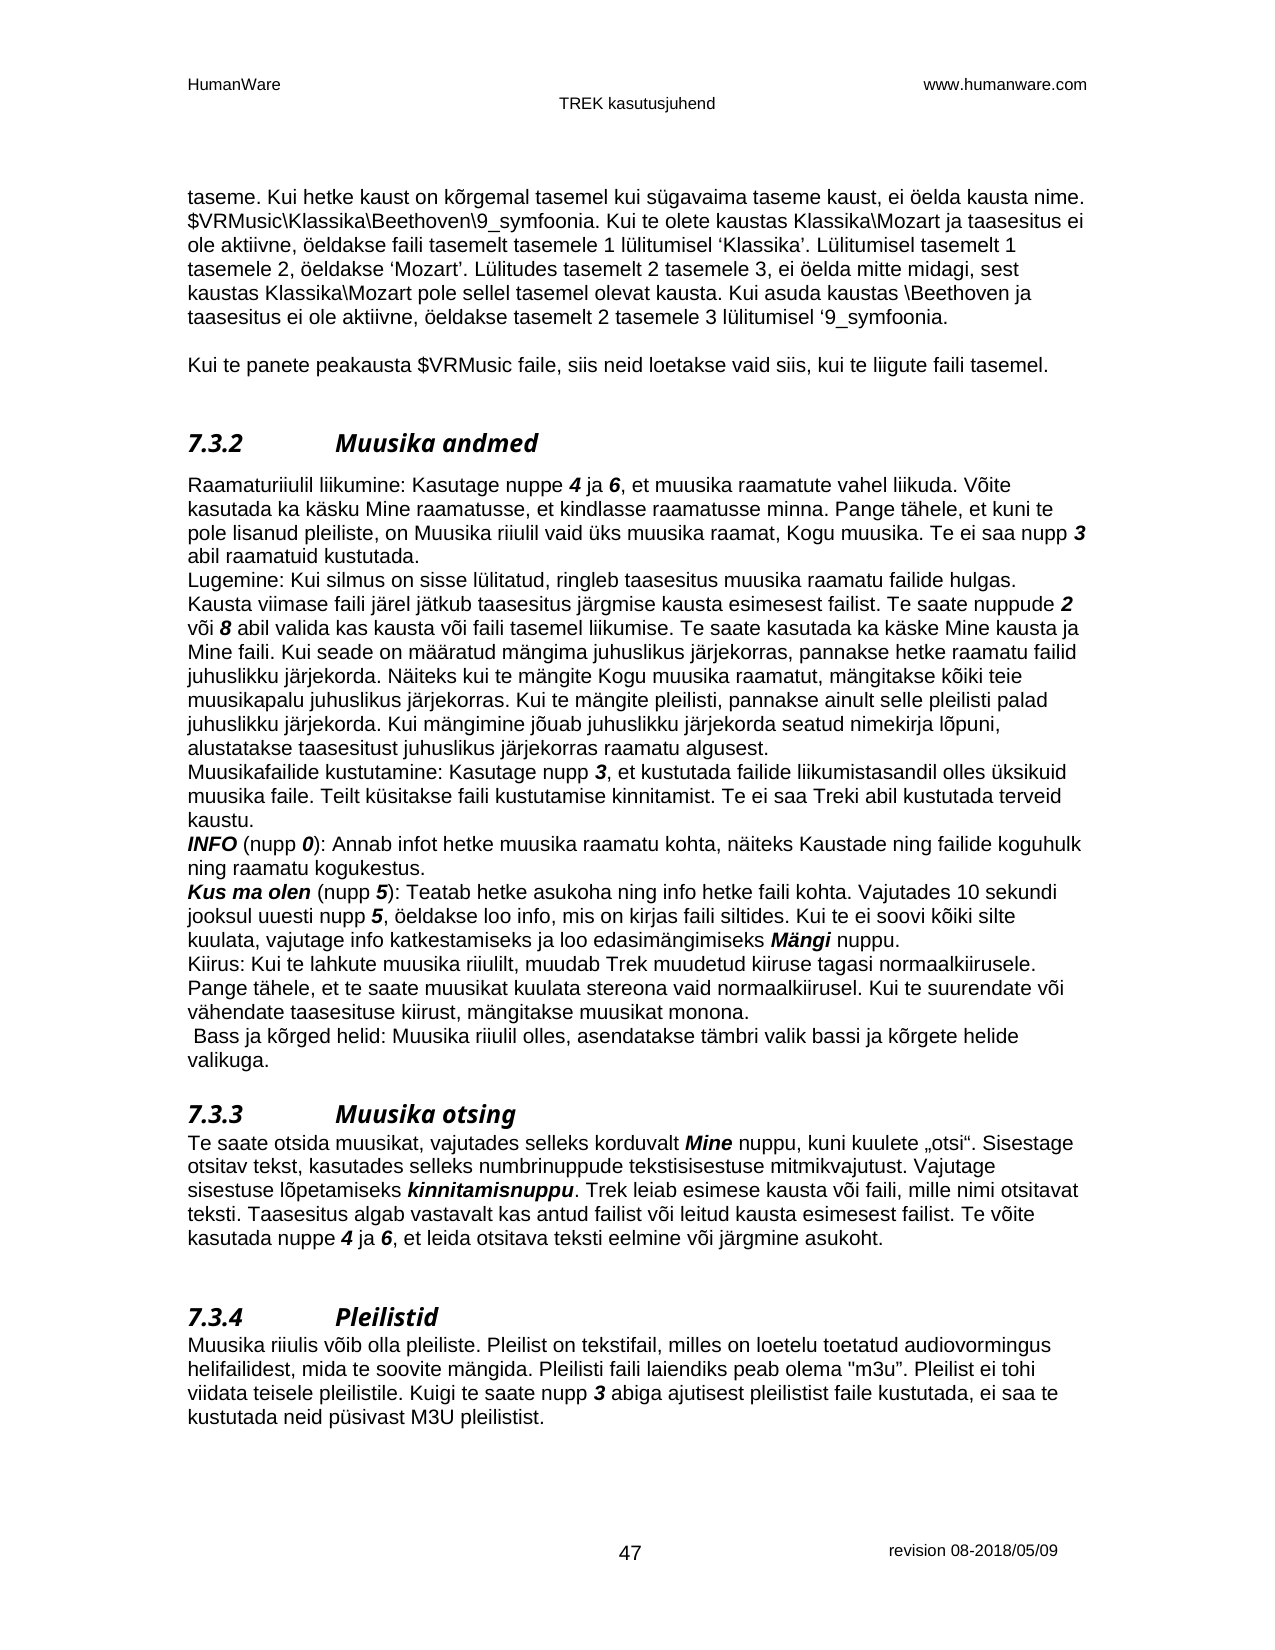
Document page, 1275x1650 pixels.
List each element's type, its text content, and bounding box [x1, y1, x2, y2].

text Muusika riiulis võib olla pleiliste. Pleilist on tekstifail, milles on loetelu toetatud audiovormingus helifailidest, mida te soovite mängida. Pleilisti faili laiendiks peab olema "m3u”. Pleilist ei tohi viidata teisele pleilistile. Kuigi te saate nupp 3 abiga ajutisest pleilistist faile kustutada, ei saa te kustutada neid püsivast M3U pleilistist. [187, 1333, 1088, 1429]
text Kiirus: Kui te lahkute muusika riiulilt, muudab Trek muudetud kiiruse tagasi normaalkiirusele. Pange tähele, et te saate muusikat kuulata stereona vaid normaalkiirusel. Kui te suurendate või vähendate taasesituse kiirust, mängitakse muusikat monona. [187, 952, 1088, 1023]
subtitle Pleilistid [187, 1299, 1088, 1333]
text Bass ja kõrged helid: Muusika riiulil olles, asendatakse tämbri valik bassi ja kõrgete helide valikuga. [187, 1023, 1088, 1071]
subtitle Muusika andmed [187, 426, 1088, 460]
text Raamaturiiulil liikumine: Kasutage nuppe 4 ja 6, et muusika raamatute vahel liikuda. Võite kasutada ka käsku Mine raamatusse, et kindlasse raamatusse minna. Pange tähele, et kuni te pole lisanud pleiliste, on Muusika riiulil vaid üks muusika raamat, Kogu muusika. Te ei saa nupp 3 abil raamatuid kustutada. [187, 472, 1088, 568]
text Te saate otsida muusikat, vajutades selleks korduvalt Mine nuppu, kuni kuulete „otsi“. Sisestage otsitav tekst, kasutades selleks numbrinuppude tekstisisestuse mitmikvajutust. Vajutage sisestuse lõpetamiseks kinnitamisnuppu. Trek leiab esimese kausta või faili, mille nimi otsitavat teksti. Taasesitus algab vastavalt kas antud failist või leitud kausta esimesest failist. Te võite kasutada nuppe 4 ja 6, et leida otsitava teksti eelmine või järgmine asukoht. [187, 1130, 1088, 1250]
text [187, 185, 1088, 329]
text Kui te panete peakausta $VRMusic faile, siis neid loetakse vaid siis, kui te liigute faili tasemel. [187, 353, 1088, 377]
text Kus ma olen (nupp 5): Teatab hetke asukoha ning info hetke faili kohta. Vajutades 10 sekundi jooksul uuesti nupp 5, öeldakse loo info, mis on kirjas faili siltides. Kui te ei soovi kõiki silte kuulata, vajutage info katkestamiseks ja loo edasimängimiseks Mängi nuppu. [187, 880, 1088, 952]
subtitle Muusika otsing [187, 1096, 1088, 1130]
text Lugemine: Kui silmus on sisse lülitatud, ringleb taasesitus muusika raamatu failide hulgas. Kausta viimase faili järel jätkub taasesitus järgmise kausta esimesest failist. Te saate nuppude 2 või 8 abil valida kas kausta või faili tasemel liikumise. Te saate kasutada ka käske Mine kausta ja Mine faili. Kui seade on määratud mängima juhuslikus järjekorras, pannakse hetke raamatu failid juhuslikku järjekorda. Näiteks kui te mängite Kogu muusika raamatut, mängitakse kõiki teie muusikapalu juhuslikus järjekorras. Kui te mängite pleilisti, pannakse ainult selle pleilisti palad juhuslikku järjekorda. Kui mängimine jõuab juhuslikku järjekorda seatud nimekirja lõpuni, alustatakse taasesitust juhuslikus järjekorras raamatu algusest. [187, 568, 1088, 760]
text INFO (nupp 0): Annab infot hetke muusika raamatu kohta, näiteks Kaustade ning failide koguhulk ning raamatu kogukestus. [187, 832, 1088, 880]
text Muusikafailide kustutamine: Kasutage nupp 3, et kustutada failide liikumistasandil olles üksikuid muusika faile. Teilt küsitakse faili kustutamise kinnitamist. Te ei saa Treki abil kustutada terveid kaustu. [187, 760, 1088, 832]
